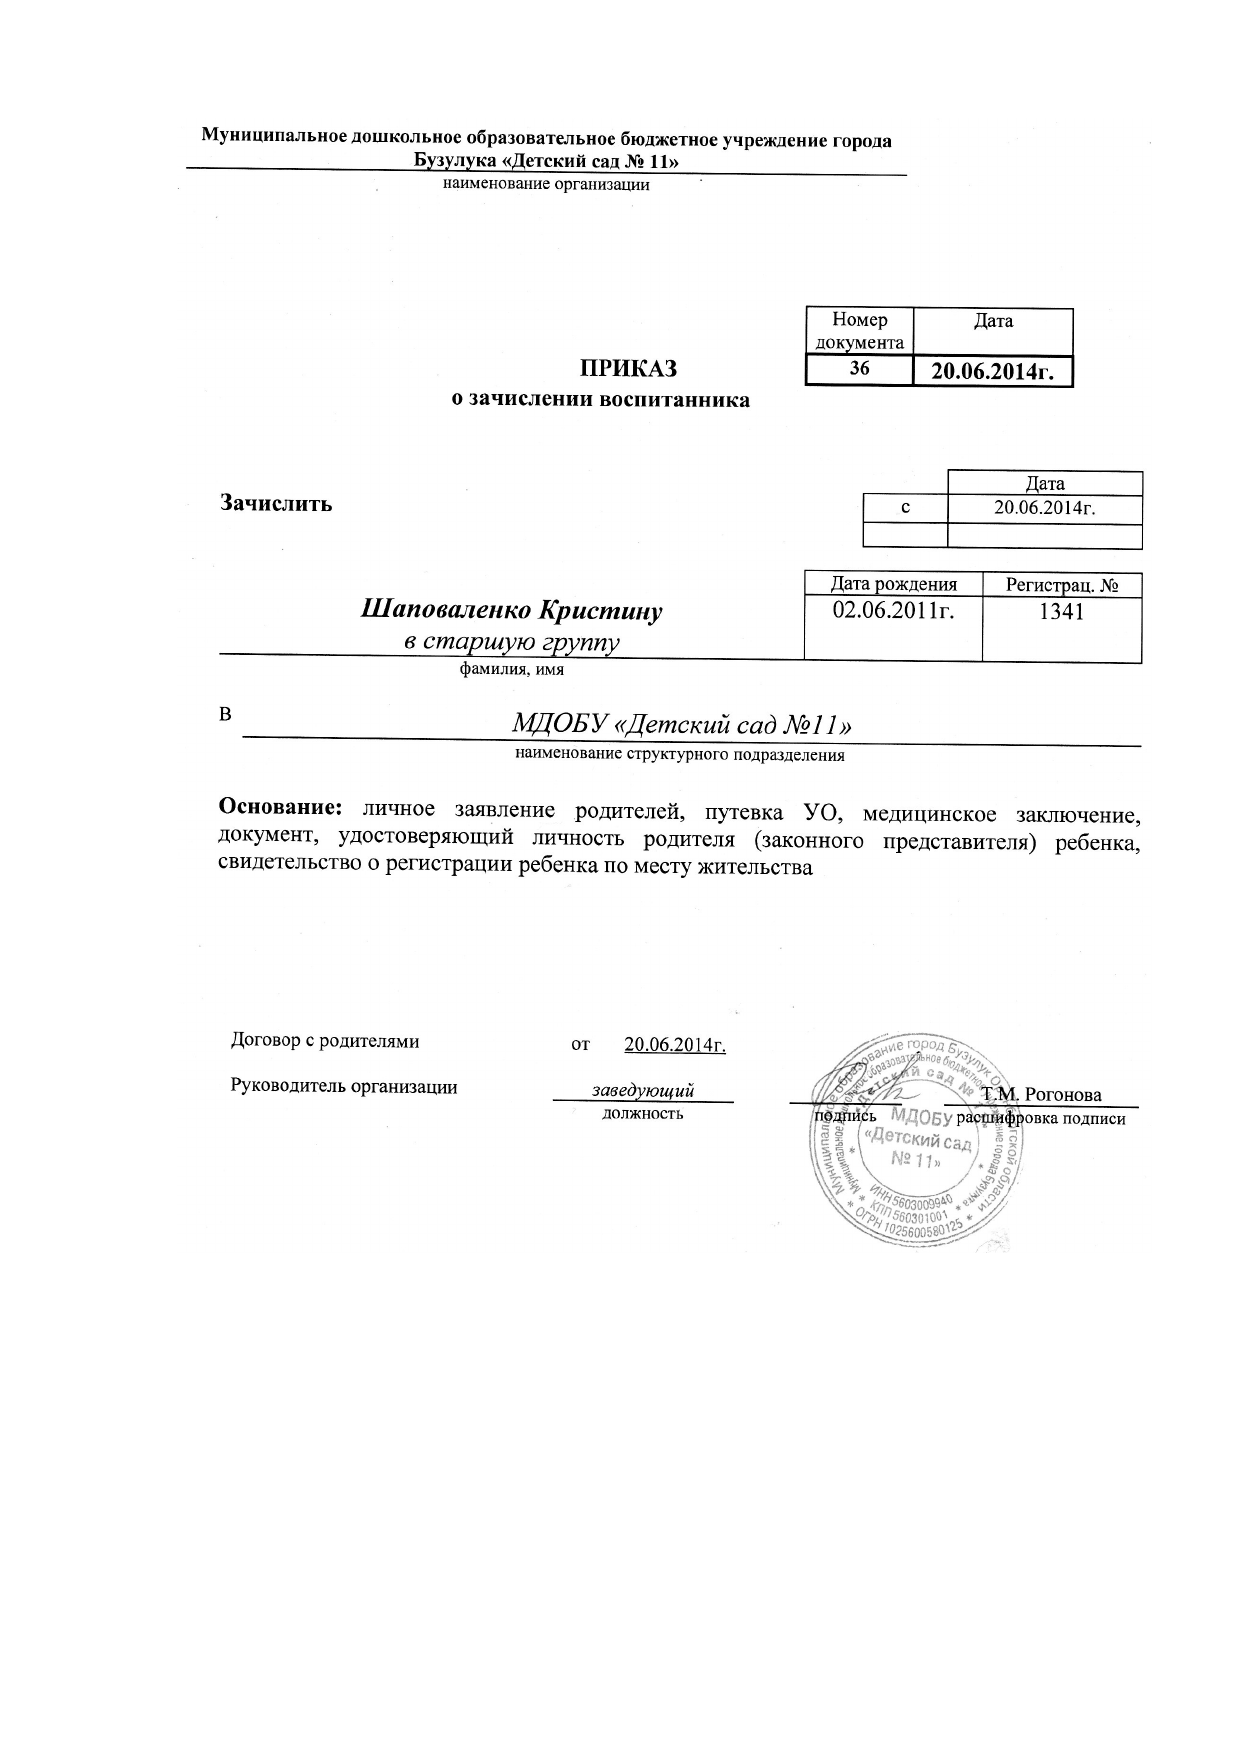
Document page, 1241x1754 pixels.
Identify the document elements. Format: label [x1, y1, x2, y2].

picture [177, 118, 1152, 1253]
